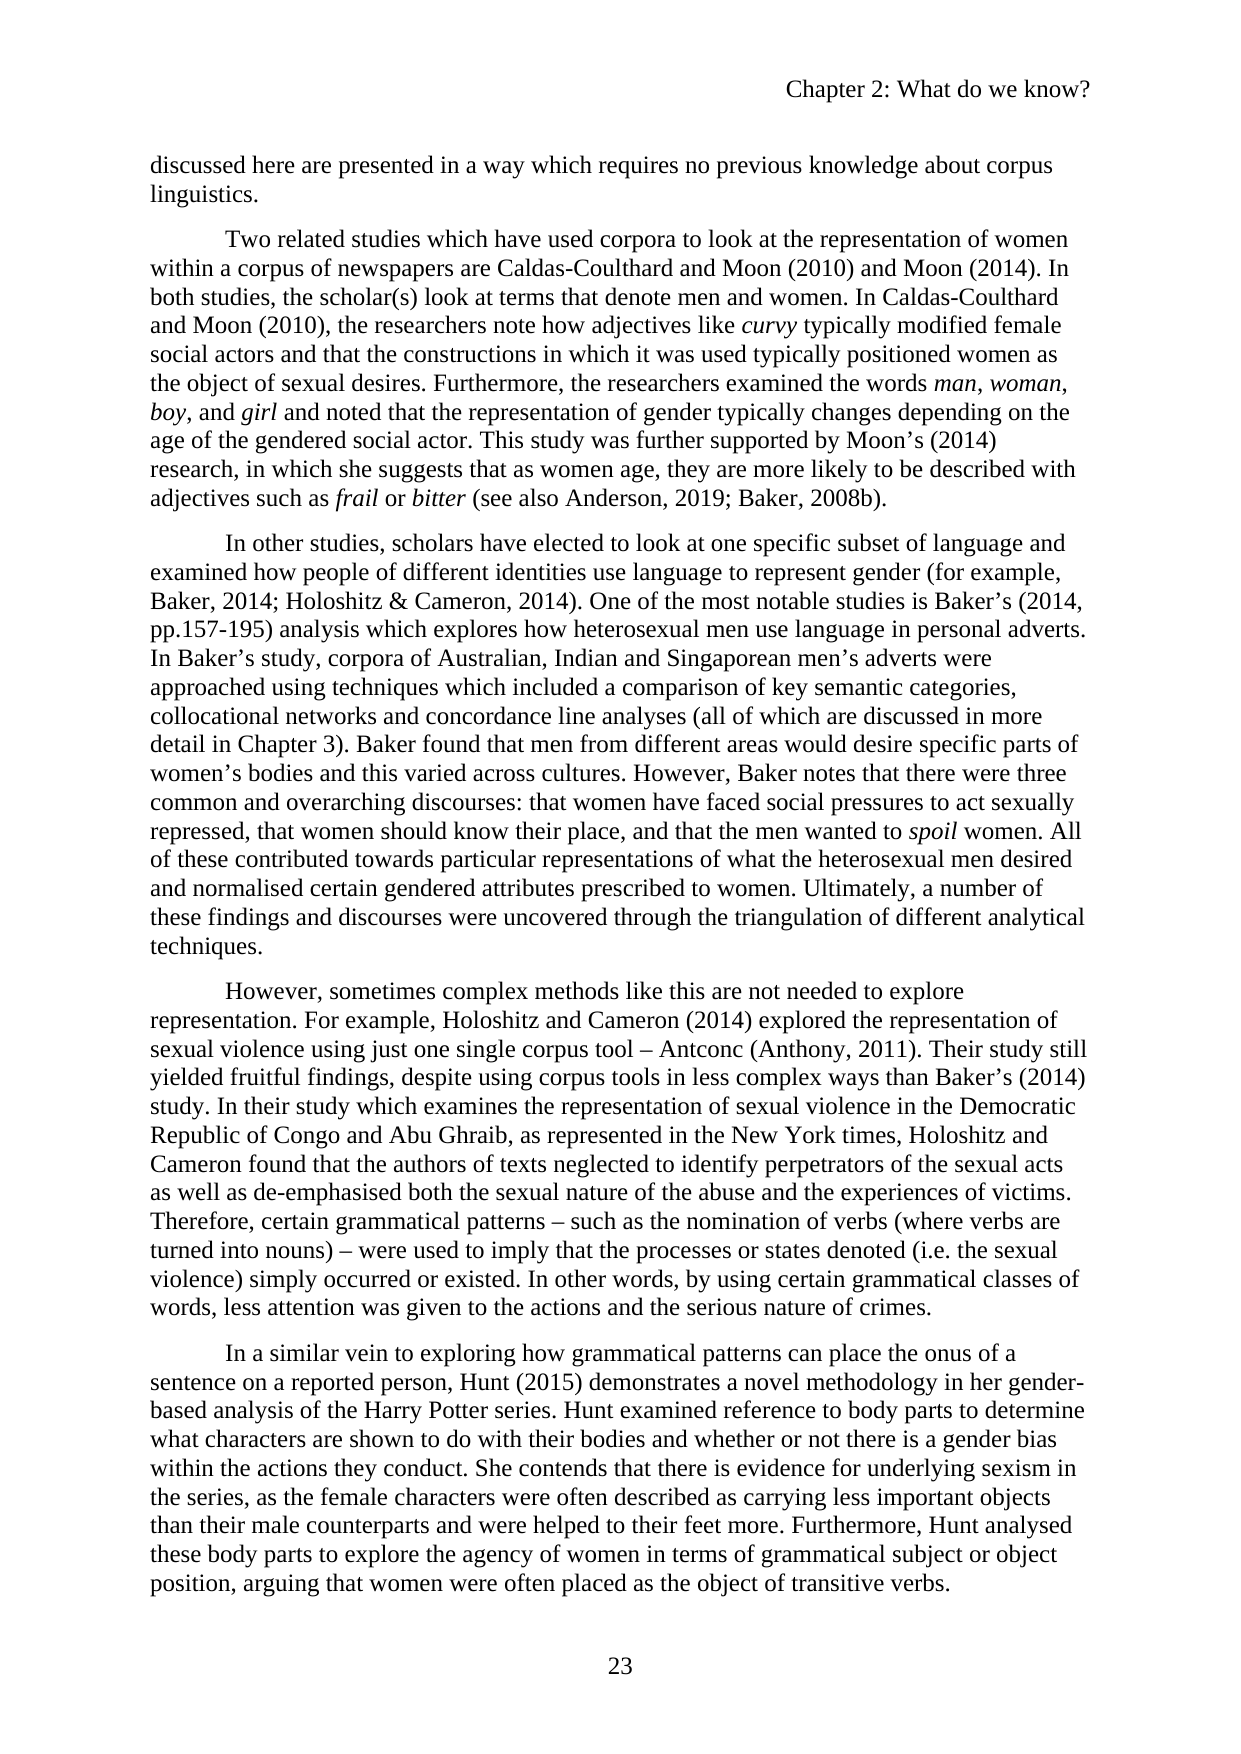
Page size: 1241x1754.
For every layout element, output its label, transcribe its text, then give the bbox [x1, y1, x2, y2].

text Two related studies which have used corpora to look at the representation of women within a corpus of newspapers are Caldas-Coulthard and Moon (2010) and Moon (2014). In both studies, the scholar(s) look at terms that denote men and women. In Caldas-Coulthard and Moon (2010), the researchers note how adjectives like curvy typically modified female social actors and that the constructions in which it was used typically positioned women as the object of sexual desires. Furthermore, the researchers examined the words man, woman, boy, and girl and noted that the representation of gender typically changes depending on the age of the gendered social actor. This study was further supported by Moon’s (2014) research, in which she suggests that as women age, they are more likely to be described with adjectives such as frail or bitter (see also Anderson, 2019; Baker, 2008b). [150, 224, 1090, 512]
text In other studies, scholars have elected to look at one specific subset of language and examined how people of different identities use language to represent gender (for example, Baker, 2014; Holoshitz & Cameron, 2014). One of the most notable studies is Baker’s (2014, pp.157-195) analysis which explores how heterosexual men use language in personal adverts. In Baker’s study, corpora of Australian, Indian and Singaporean men’s adverts were approached using techniques which included a comparison of key semantic categories, collocational networks and concordance line analyses (all of which are discussed in more detail in Chapter 3). Baker found that men from different areas would desire specific parts of women’s bodies and this varied across cultures. However, Baker notes that there were three common and overarching discourses: that women have faced social pressures to act sexually repressed, that women should know their place, and that the men wanted to spoil women. All of these contributed towards particular representations of what the heterosexual men desired and normalised certain gendered attributes prescribed to women. Ultimately, a number of these findings and discourses were uncovered through the triangulation of different analytical techniques. [150, 528, 1090, 959]
text In a similar vein to exploring how grammatical patterns can place the onus of a sentence on a reported person, Hunt (2015) demonstrates a novel methodology in her gender-based analysis of the Harry Potter series. Hunt examined reference to body parts to determine what characters are shown to do with their bodies and whether or not there is a gender bias within the actions they conduct. She contends that there is evidence for underlying sexism in the series, as the female characters were often described as carrying less important objects than their male counterparts and were helped to their feet more. Furthermore, Hunt analysed these body parts to explore the agency of women in terms of grammatical subject or object position, arguing that women were often placed as the object of transitive verbs. [150, 1338, 1090, 1597]
text However, sometimes complex methods like this are not needed to explore representation. For example, Holoshitz and Cameron (2014) explored the representation of sexual violence using just one single corpus tool – Antconc (Anthony, 2011). Their study still yielded fruitful findings, despite using corpus tools in less complex ways than Baker’s (2014) study. In their study which examines the representation of sexual violence in the Democratic Republic of Congo and Abu Ghraib, as represented in the New York times, Holoshitz and Cameron found that the authors of texts neglected to identify perpetrators of the sexual acts as well as de-emphasised both the sexual nature of the abuse and the experiences of victims. Therefore, certain grammatical patterns – such as the nomination of verbs (where verbs are turned into nouns) – were used to imply that the processes or states denoted (i.e. the sexual violence) simply occurred or existed. In other words, by using certain grammatical classes of words, less attention was given to the actions and the serious nature of crimes. [150, 976, 1090, 1321]
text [150, 150, 1090, 207]
